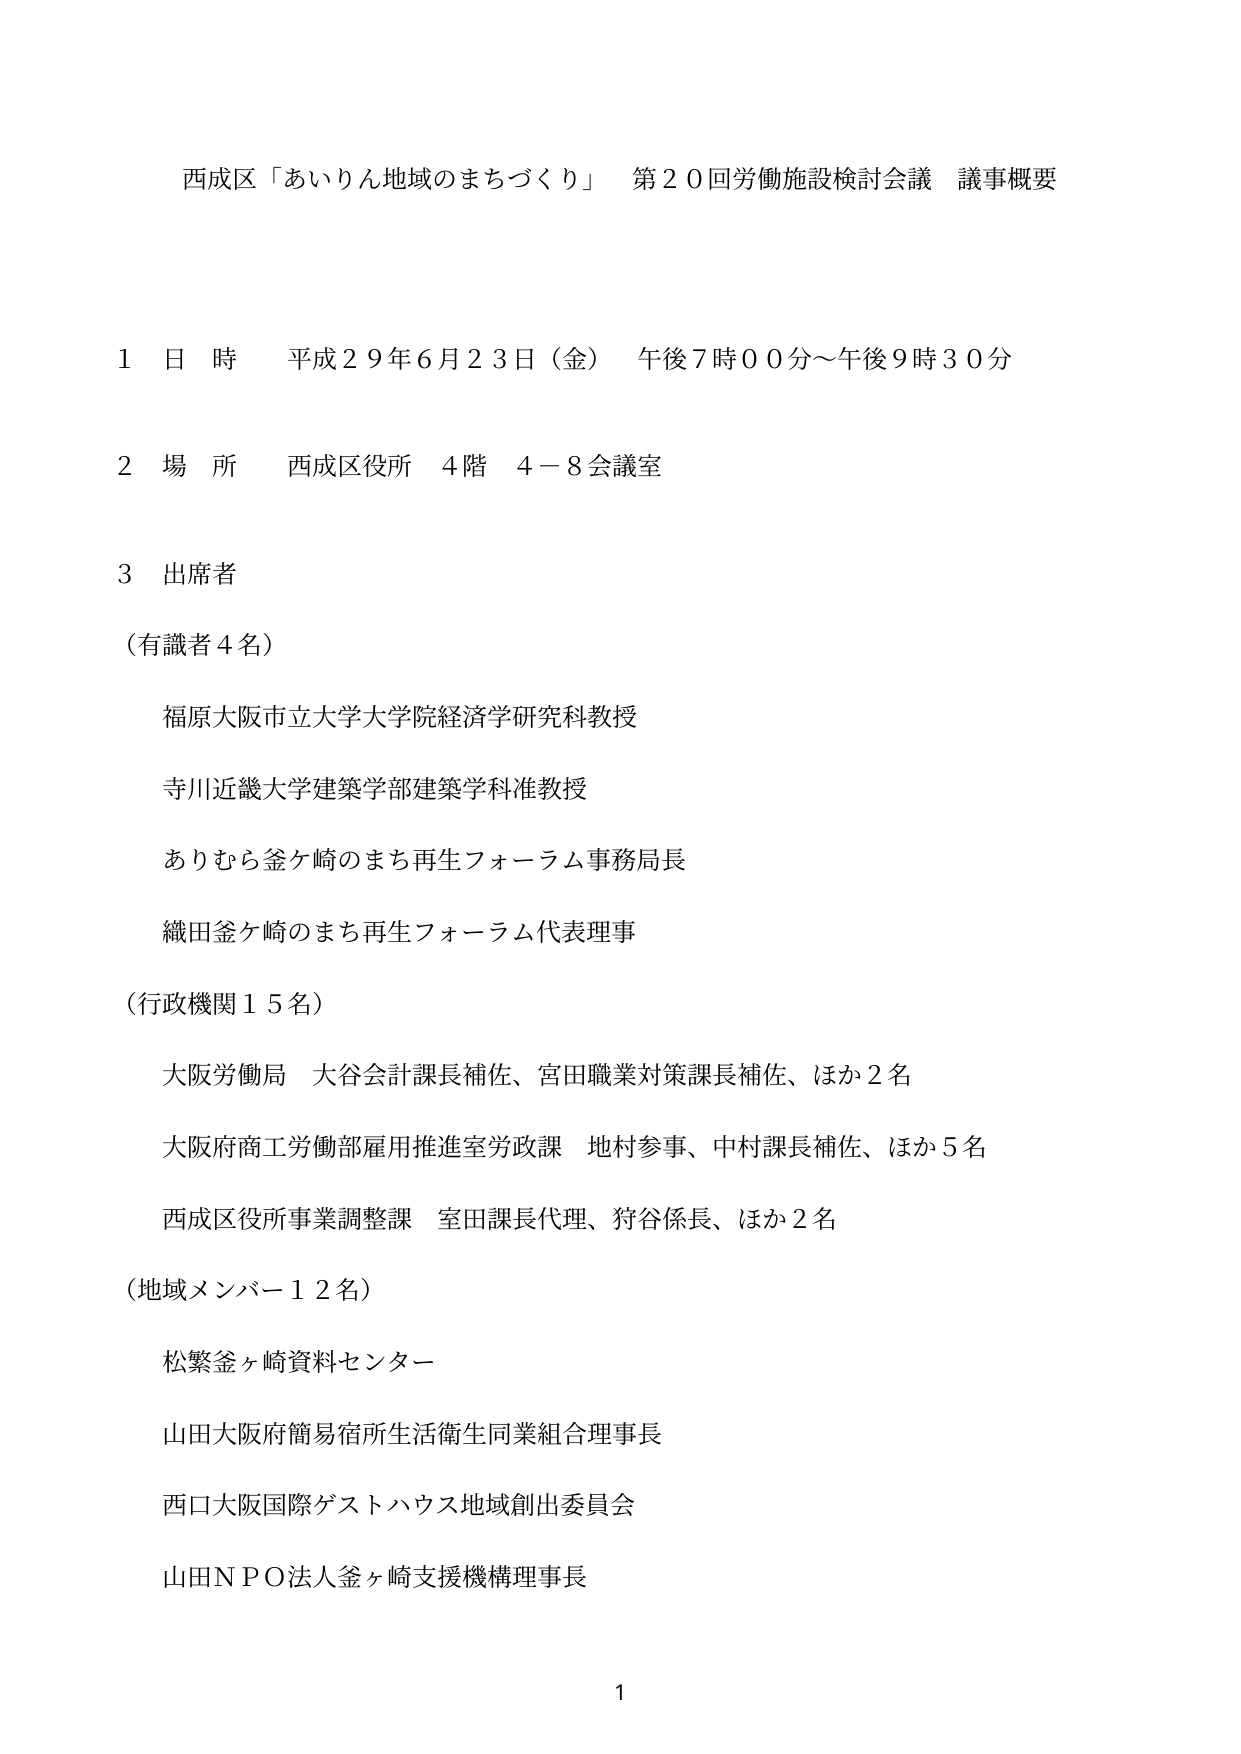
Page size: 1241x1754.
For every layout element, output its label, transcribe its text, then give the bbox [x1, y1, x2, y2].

text 山田ＮＰＯ法人釜ヶ崎支援機構理事長 [112, 1540, 1128, 1612]
text 西口大阪国際ゲストハウス地域創出委員会 [112, 1468, 1128, 1540]
text 山田大阪府簡易宿所生活衛生同業組合理事長 [112, 1397, 1128, 1468]
text 西成区「あいりん地域のまちづくり」 第２０回労働施設検討会議 議事概要 [112, 142, 1128, 214]
text （有識者４名） [112, 608, 1128, 680]
text ありむら釜ケ崎のまち再生フォーラム事務局長 [112, 823, 1128, 895]
text （地域メンバー１２名） [112, 1253, 1128, 1325]
text ３ 出席者 [112, 537, 1128, 608]
text 西成区役所事業調整課 室田課長代理、狩谷係長、ほか２名 [112, 1182, 1128, 1253]
text 松繁釜ヶ崎資料センター [112, 1325, 1128, 1397]
text （行政機関１５名） [112, 967, 1128, 1038]
text 織田釜ケ崎のまち再生フォーラム代表理事 [112, 895, 1128, 967]
text １ 日 時 平成２９年６月２３日（金） 午後７時００分～午後９時３０分 [112, 322, 1128, 393]
text 大阪府商工労働部雇用推進室労政課 地村参事、中村課長補佐、ほか５名 [112, 1110, 1128, 1182]
text 寺川近畿大学建築学部建築学科准教授 [112, 752, 1128, 823]
text ２ 場 所 西成区役所 ４階 ４－８会議室 [112, 429, 1128, 501]
text 大阪労働局 大谷会計課長補佐、宮田職業対策課長補佐、ほか２名 [112, 1038, 1128, 1110]
text 福原大阪市立大学大学院経済学研究科教授 [112, 680, 1128, 752]
